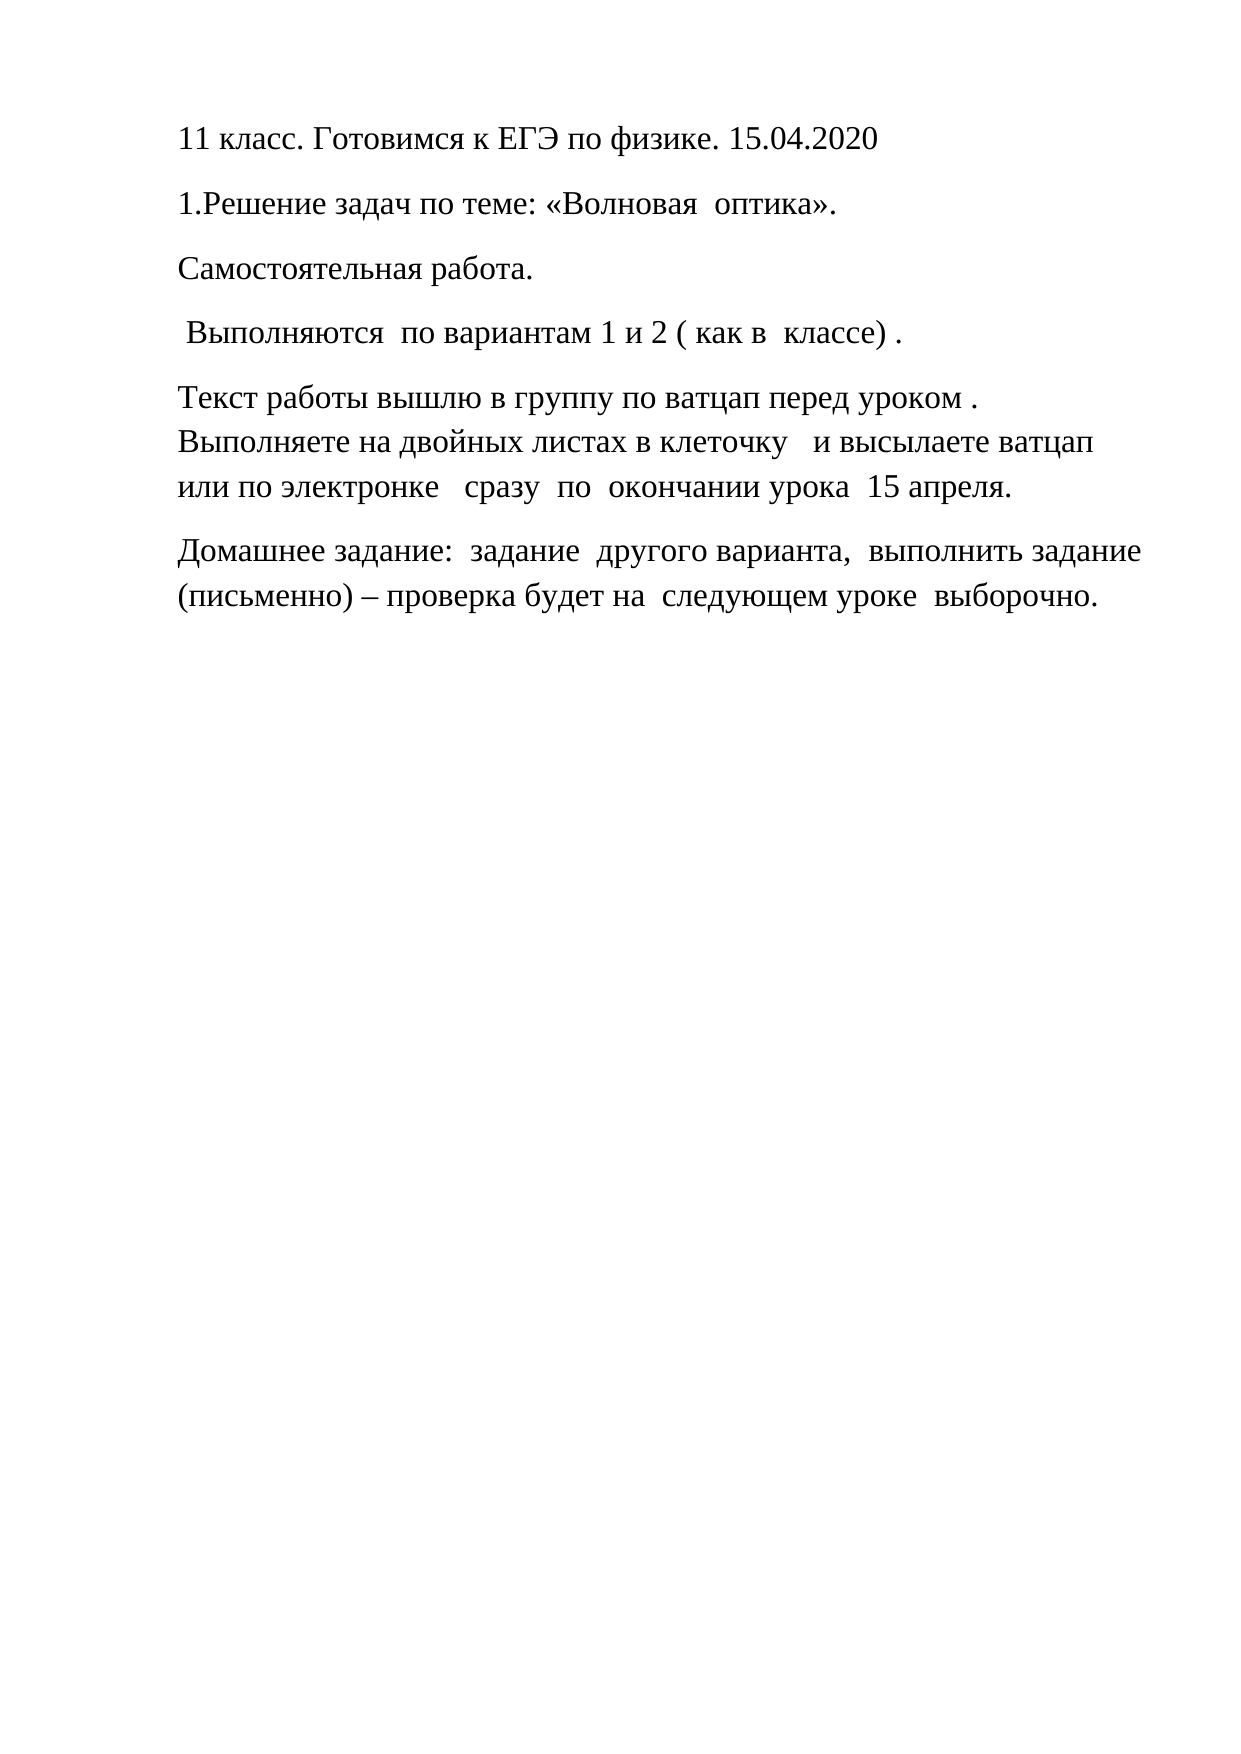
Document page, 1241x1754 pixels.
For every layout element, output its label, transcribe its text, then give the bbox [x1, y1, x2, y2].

text Текст работы вышлю в группу по ватцап перед уроком . Выполняете на двойных листах в клеточку и высылаете ватцап или по электронке сразу по окончании урока 15 апреля. [177, 378, 1152, 504]
text Выполняются по вариантам 1 и 2 ( как в классе) . [177, 313, 1152, 351]
text Домашнее задание: задание другого варианта, выполнить задание (письменно) – проверка будет на следующем уроке выборочно. [177, 531, 1152, 613]
text Самостоятельная работа. [177, 248, 1152, 286]
text 11 класс. Готовимся к ЕГЭ по физике. 15.04.2020 [177, 118, 1152, 156]
text 1.Решение задач по теме: «Волновая оптика». [177, 183, 1152, 221]
